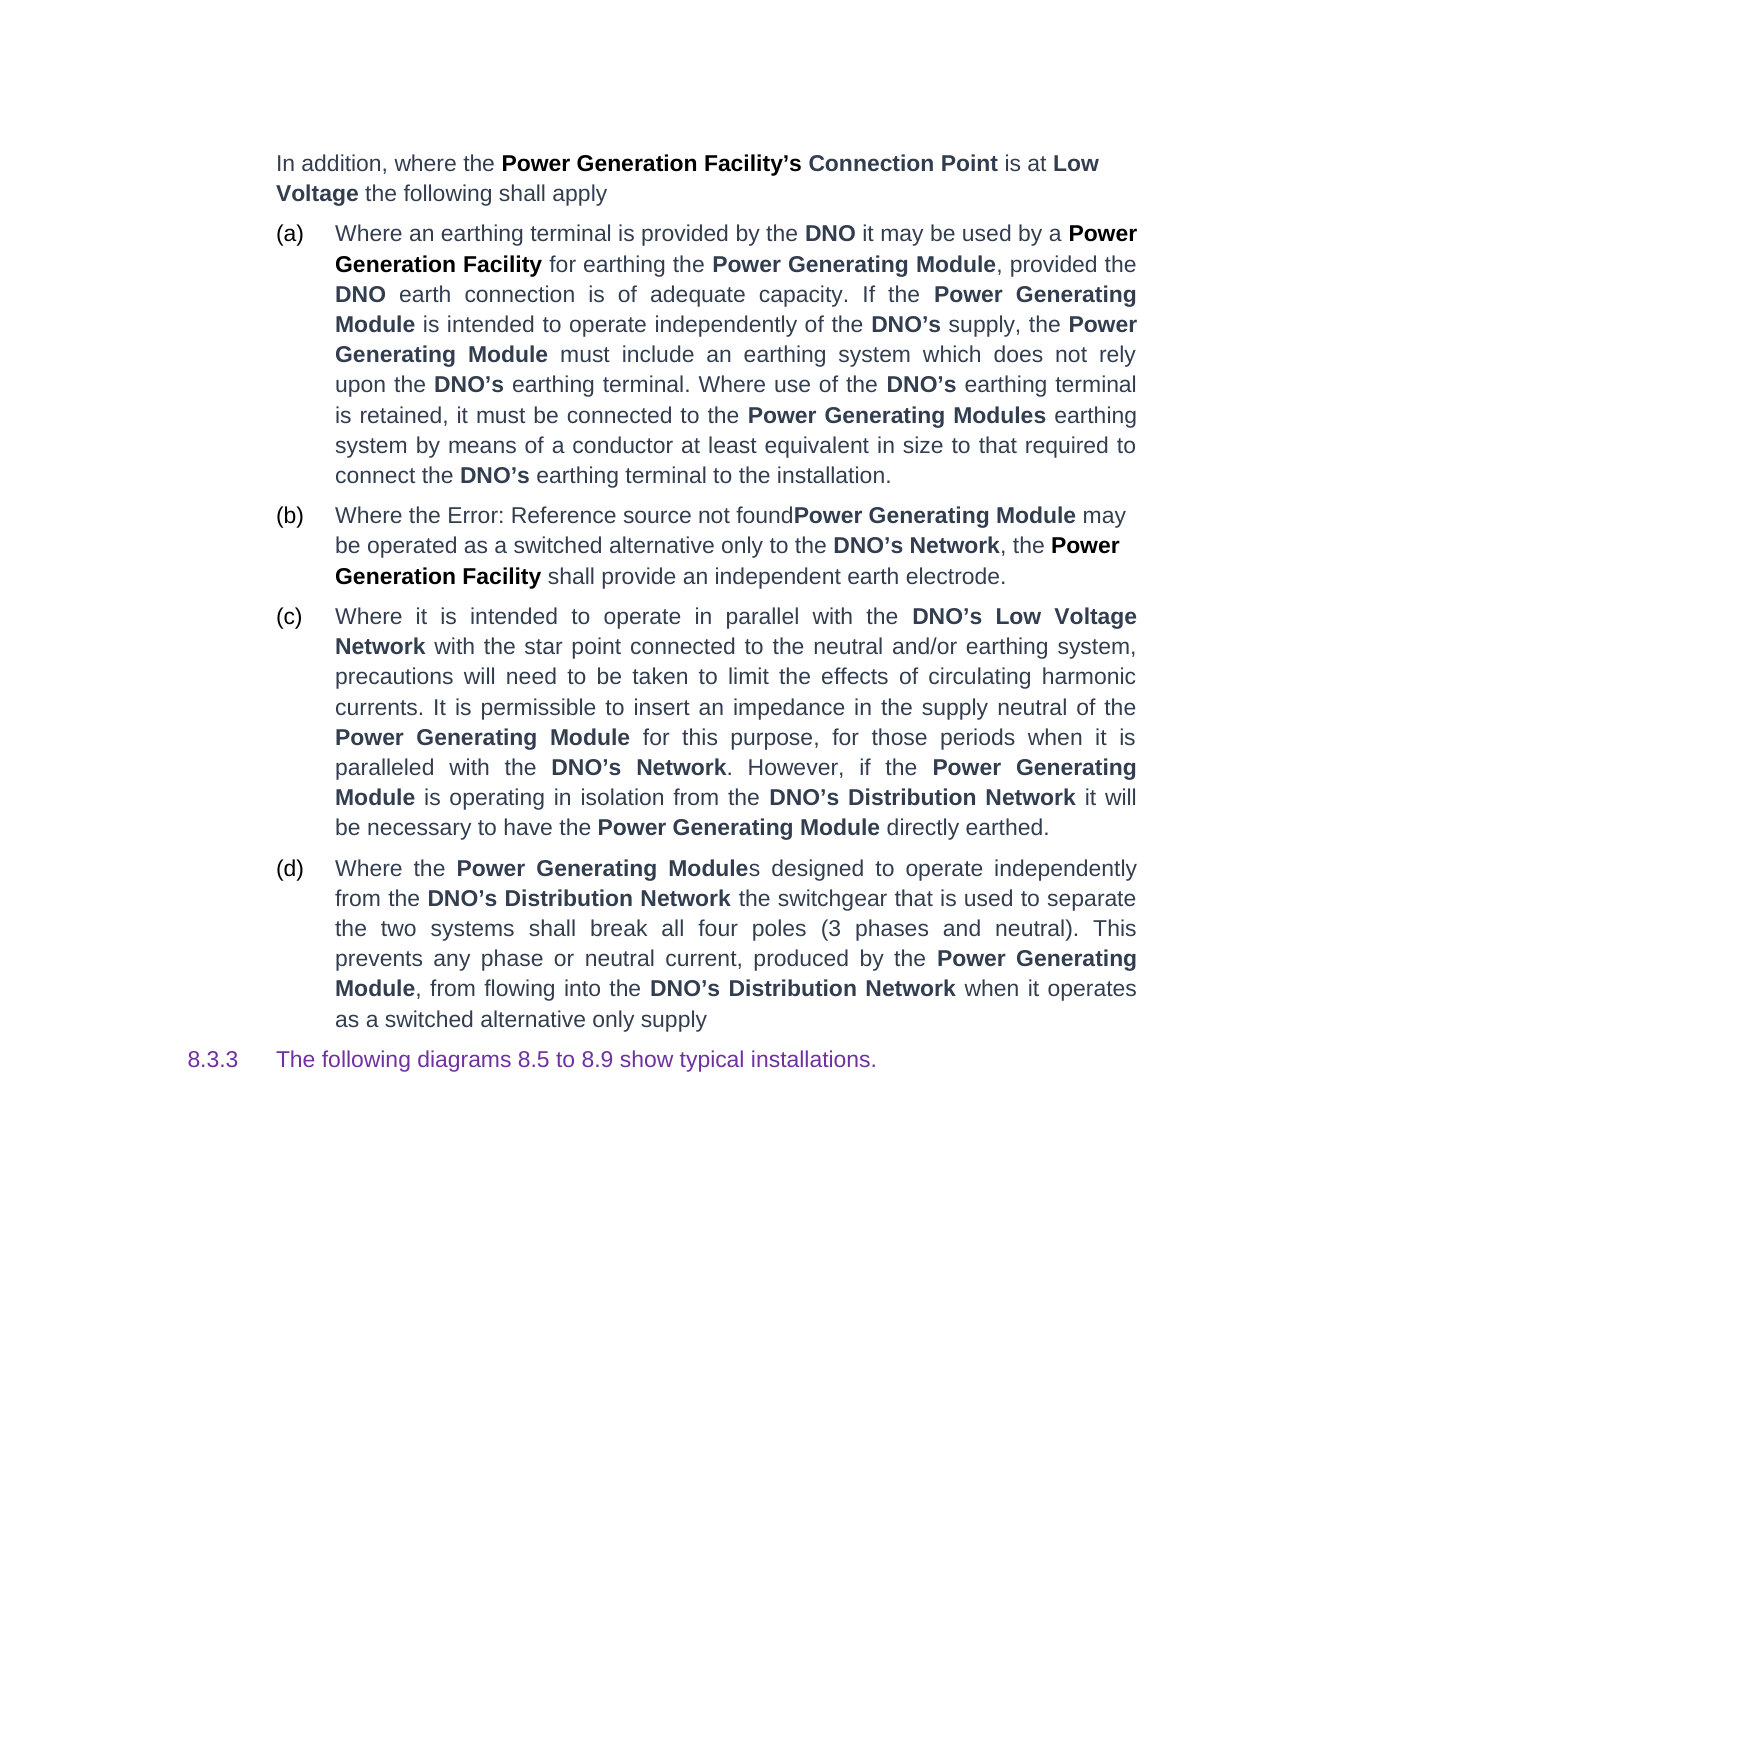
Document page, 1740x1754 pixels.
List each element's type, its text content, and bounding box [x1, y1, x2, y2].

text 8.3.3 The following diagrams 8.5 to 8.9 show typical installations. [187, 1046, 1137, 1072]
list Where an earthing terminal is provided by the DNO it may be used by a Power Generation Facility for earthing the Power Generating Module, provided the DNO earth connection is of adequate capacity. If the Power Generating Module is intended to operate independently of the DNO’s supply, the Power Generating Module must include an earthing system which does not rely upon the DNO’s earthing terminal. Where use of the DNO’s earthing terminal is retained, it must be connected to the Power Generating Modules earthing system by means of a conductor at least equivalent in size to that required to connect the DNO’s earthing terminal to the installation. [276, 220, 1137, 488]
text In addition, where the Power Generation Facility’s Connection Point is at Low Voltage the following shall apply [276, 150, 1137, 207]
list Where the Power Generating Modules designed to operate independently from the DNO’s Distribution Network the switchgear that is used to separate the two systems shall break all four poles (3 phases and neutral). This prevents any phase or neutral current, produced by the Power Generating Module, from flowing into the DNO’s Distribution Network when it operates as a switched alternative only supply [276, 854, 1137, 1032]
list Where it is intended to operate in parallel with the DNO’s Low Voltage Network with the star point connected to the neutral and/or earthing system, precautions will need to be taken to limit the effects of circulating harmonic currents. It is permissible to insert an impedance in the supply neutral of the Power Generating Module for this purpose, for those periods when it is paralleled with the DNO’s Network. However, if the Power Generating Module is operating in isolation from the DNO’s Distribution Network it will be necessary to have the Power Generating Module directly earthed. [276, 603, 1137, 841]
